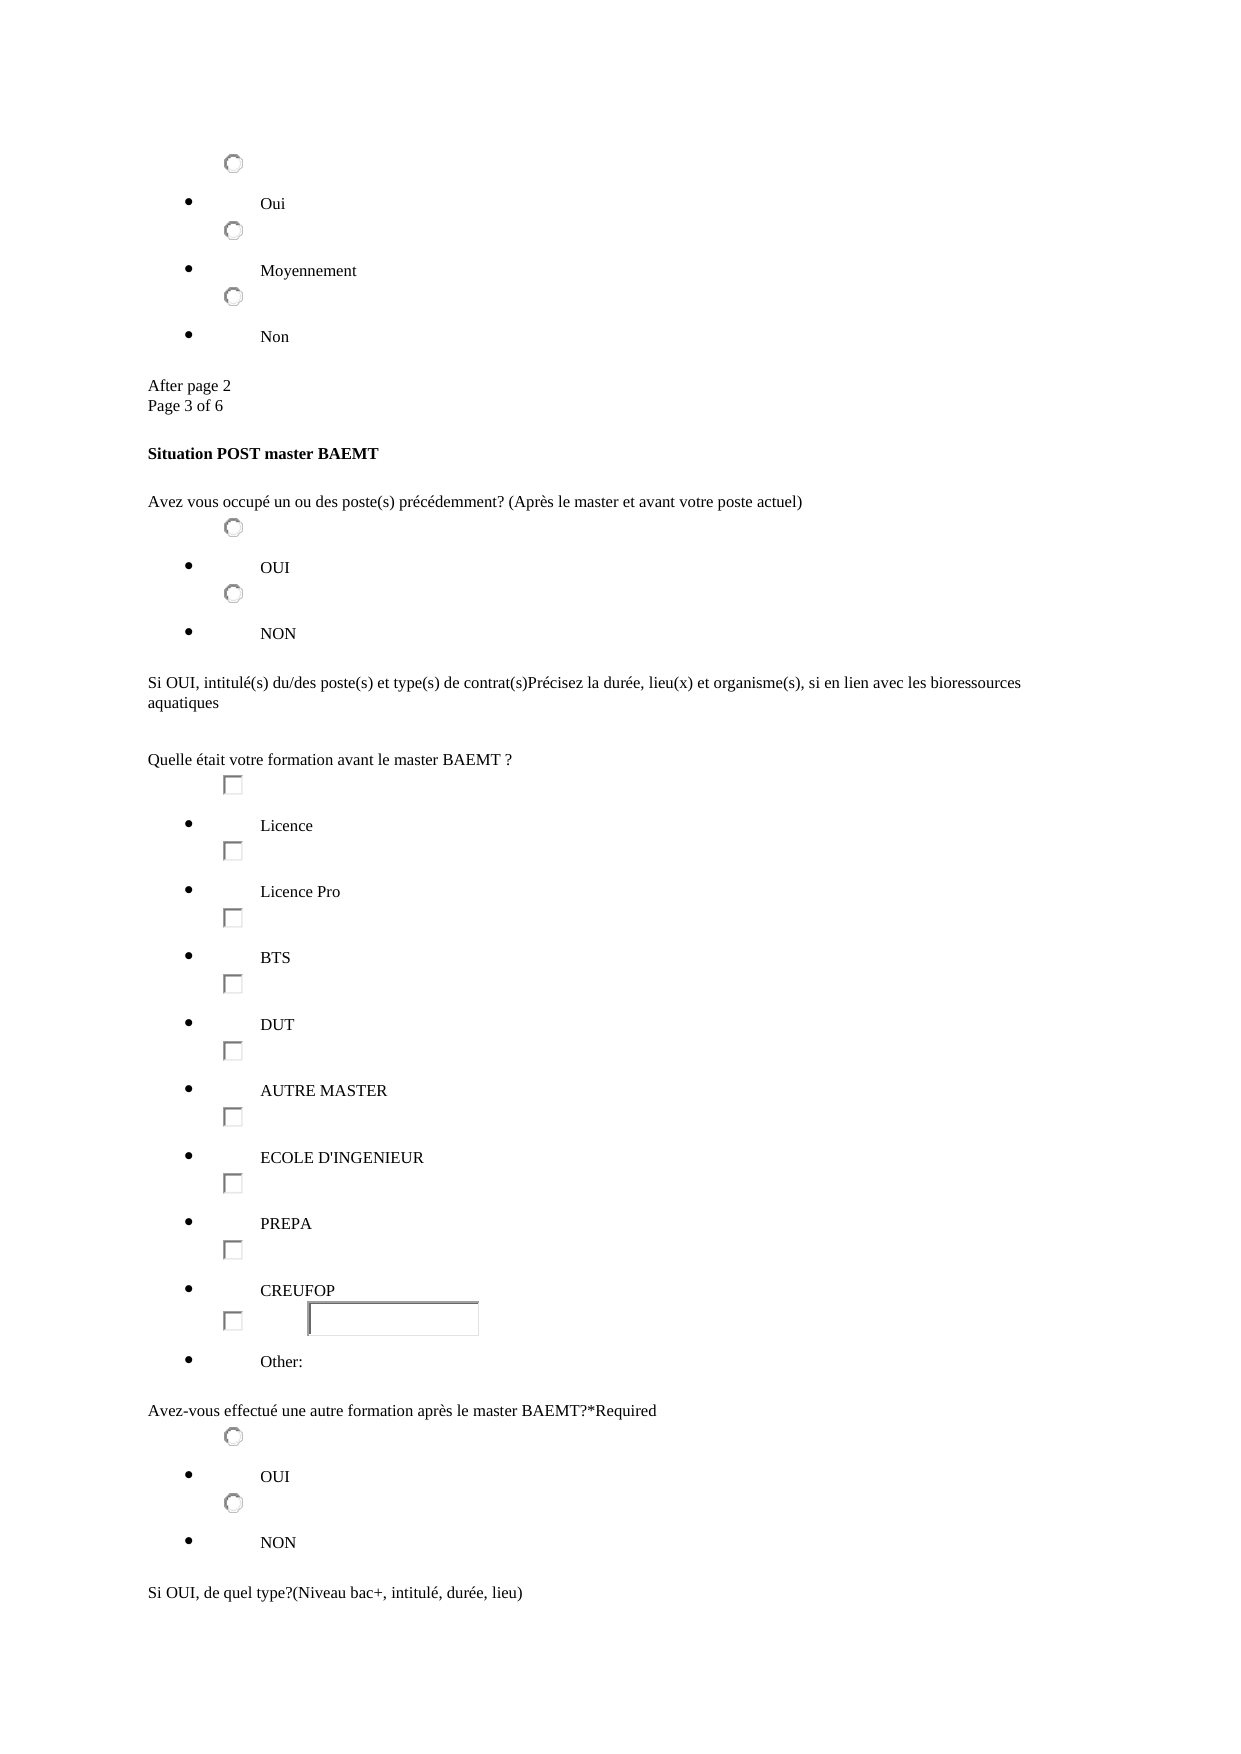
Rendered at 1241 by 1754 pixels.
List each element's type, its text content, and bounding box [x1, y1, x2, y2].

list DUT [185, 968, 1093, 1035]
list PREPA [185, 1168, 1093, 1234]
text Si OUI, de quel type?(Niveau bac+, intitulé, durée, lieu) [148, 1582, 1093, 1602]
list AUTRE MASTER [185, 1035, 1093, 1101]
list Other: [185, 1301, 1093, 1372]
list Licence [185, 769, 1093, 836]
list OUI [185, 511, 1093, 578]
list OUI [185, 1420, 1093, 1487]
list NON [185, 1487, 1093, 1553]
list NON [185, 578, 1093, 644]
list Oui [185, 148, 1093, 214]
list Licence Pro [185, 836, 1093, 902]
text Avez vous occupé un ou des poste(s) précédemment? (Après le master et avant votre poste actuel) [148, 492, 1093, 511]
list CREUFOP [185, 1234, 1093, 1301]
text After page 2 [148, 376, 1093, 395]
list BTS [185, 902, 1093, 968]
text Situation POST master BAEMT [148, 444, 1093, 463]
list ECOLE D'INGENIEUR [185, 1101, 1093, 1168]
list Moyennement [185, 214, 1093, 281]
text Si OUI, intitulé(s) du/des poste(s) et type(s) de contrat(s)Précisez la durée, lieu(x) et organisme(s), si en lien avec les bioressources aquatiques [148, 673, 1093, 712]
text Avez-vous effectué une autre formation après le master BAEMT?*Required [148, 1401, 1093, 1420]
list Non [185, 281, 1093, 347]
text Page 3 of 6 [148, 395, 1093, 414]
text Quelle était votre formation avant le master BAEMT ? [148, 750, 1093, 769]
